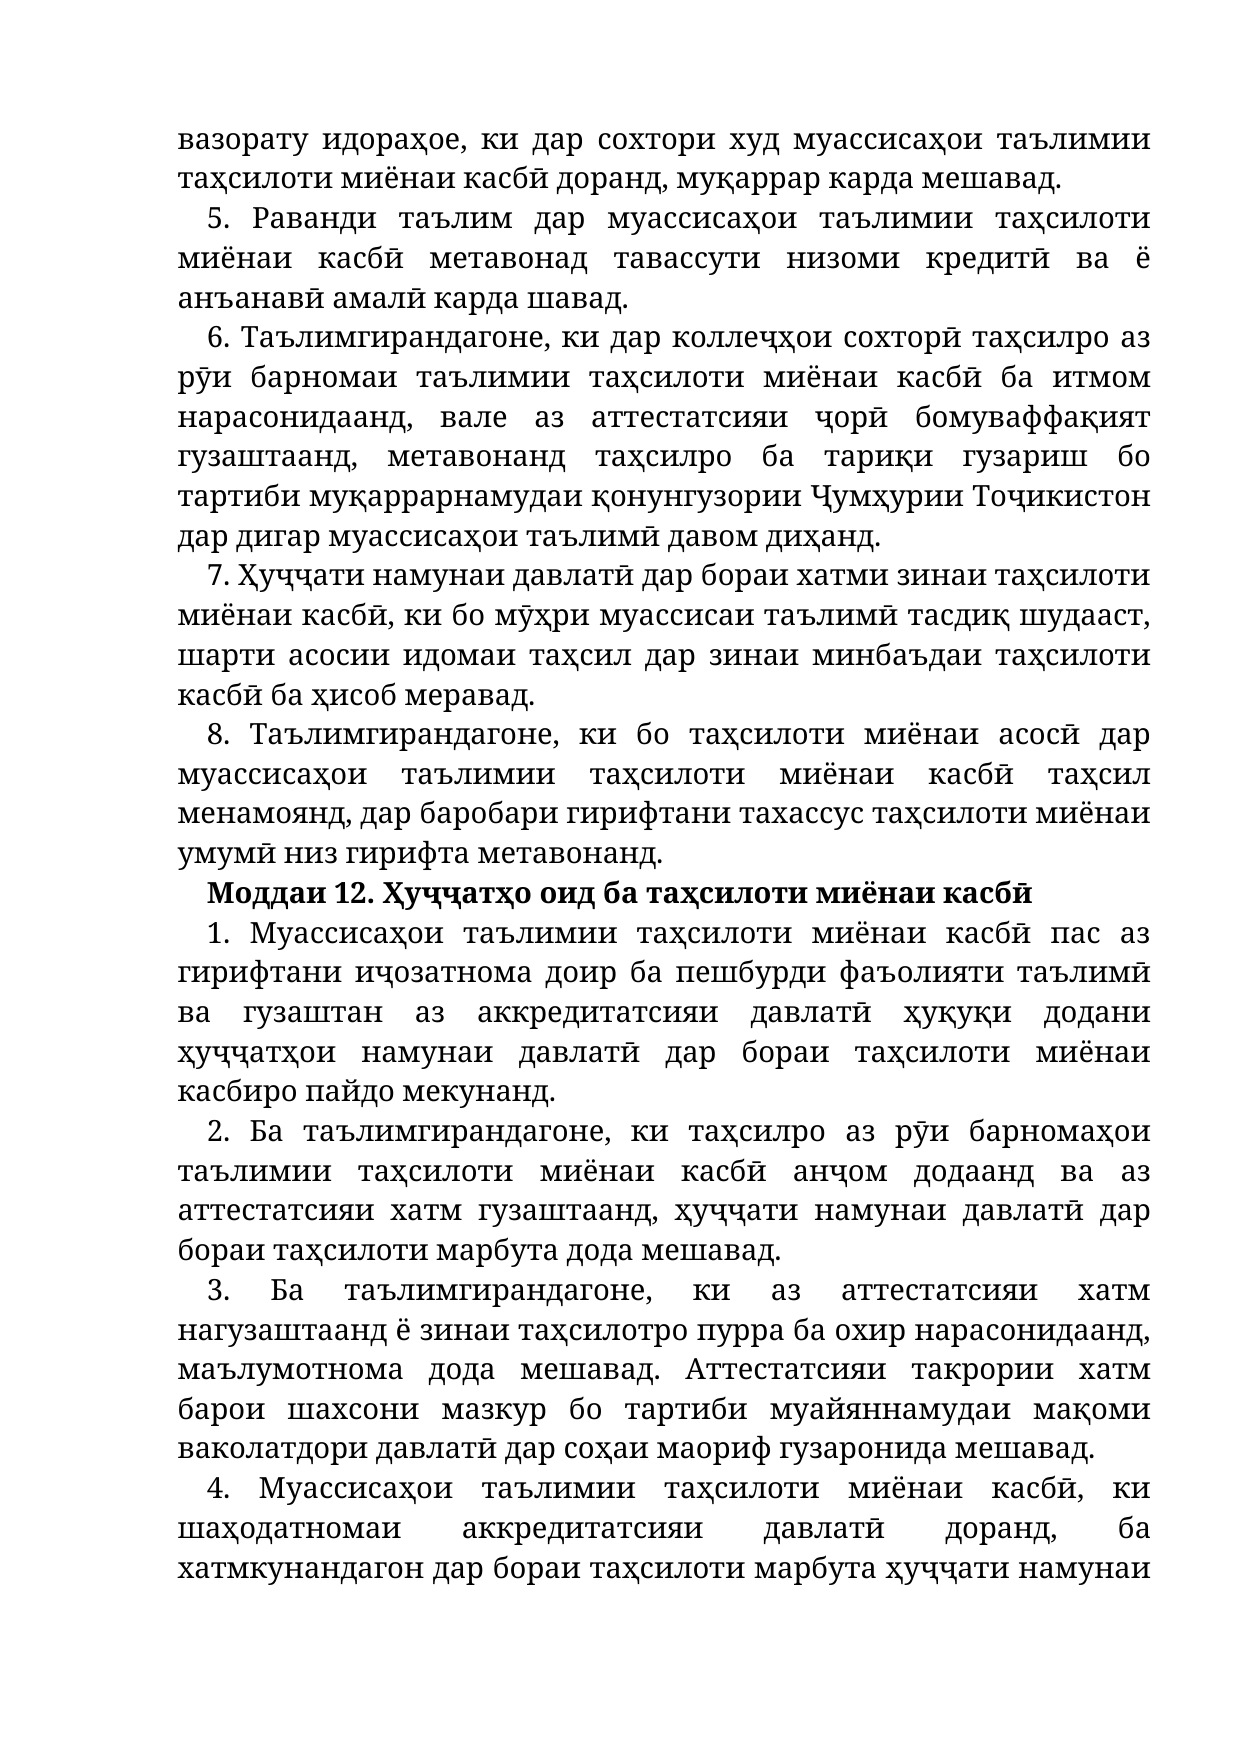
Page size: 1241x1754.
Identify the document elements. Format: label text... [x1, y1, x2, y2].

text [177, 1467, 1152, 1587]
text 6. Таълимгирандагоне, ки дар коллеҷҳои сохторӣ таҳсилро аз рӯи барномаи таълимии таҳсилоти миёнаи касбӣ ба итмом нарасонидаанд, вале аз аттестатсияи ҷорӣ бомуваффақият гузаштаанд, метавонанд таҳсилро ба тариқи гузариш бо тартиби муқаррарнамудаи қонунгузории Ҷумҳурии Тоҷикистон дар дигар муассисаҳои таълимӣ давом диҳанд. [177, 317, 1152, 555]
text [177, 118, 1152, 197]
text 7. Ҳуҷҷати намунаи давлатӣ дар бораи хатми зинаи таҳсилоти миёнаи касбӣ, ки бо мӯҳри муассисаи таълимӣ тасдиқ шудааст, шарти асосии идомаи таҳсил дар зинаи минбаъдаи таҳсилоти касбӣ ба ҳисоб меравад. [177, 555, 1152, 713]
text 3. Ба таълимгирандагоне, ки аз аттестатсияи хатм нагузаштаанд ё зинаи таҳсилотро пурра ба охир нарасонидаанд, маълумотнома дода мешавад. Аттестатсияи такрории хатм барои шахсони мазкур бо тартиби муайяннамудаи мақоми ваколатдори давлатӣ дар соҳаи маориф гузаронида мешавад. [177, 1269, 1152, 1467]
text 8. Таълимгирандагоне, ки бо таҳсилоти миёнаи асосӣ дар муассисаҳои таълимии таҳсилоти миёнаи касбӣ таҳсил менамоянд, дар баробари гирифтани тахассус таҳсилоти миёнаи умумӣ низ гирифта метавонанд. [177, 713, 1152, 872]
text 1. Муассисаҳои таълимии таҳсилоти миёнаи касбӣ пас аз гирифтани иҷозатнома доир ба пешбурди фаъолияти таълимӣ ва гузаштан аз аккредитатсияи давлатӣ ҳуқуқи додани ҳуҷҷатҳои намунаи давлатӣ дар бораи таҳсилоти миёнаи касбиро пайдо мекунанд. [177, 912, 1152, 1110]
text 2. Ба таълимгирандагоне, ки таҳсилро аз рӯи барномаҳои таълимии таҳсилоти миёнаи касбӣ анҷом додаанд ва аз аттестатсияи хатм гузаштаанд, ҳуҷҷати намунаи давлатӣ дар бораи таҳсилоти марбута дода мешавад. [177, 1110, 1152, 1269]
text Моддаи 12. Ҳуҷҷатҳо оид ба таҳсилоти миёнаи касбӣ [177, 872, 1152, 912]
text 5. Раванди таълим дар муассисаҳои таълимии таҳсилоти миёнаи касбӣ метавонад тавассути низоми кредитӣ ва ё анъанавӣ амалӣ карда шавад. [177, 197, 1152, 317]
